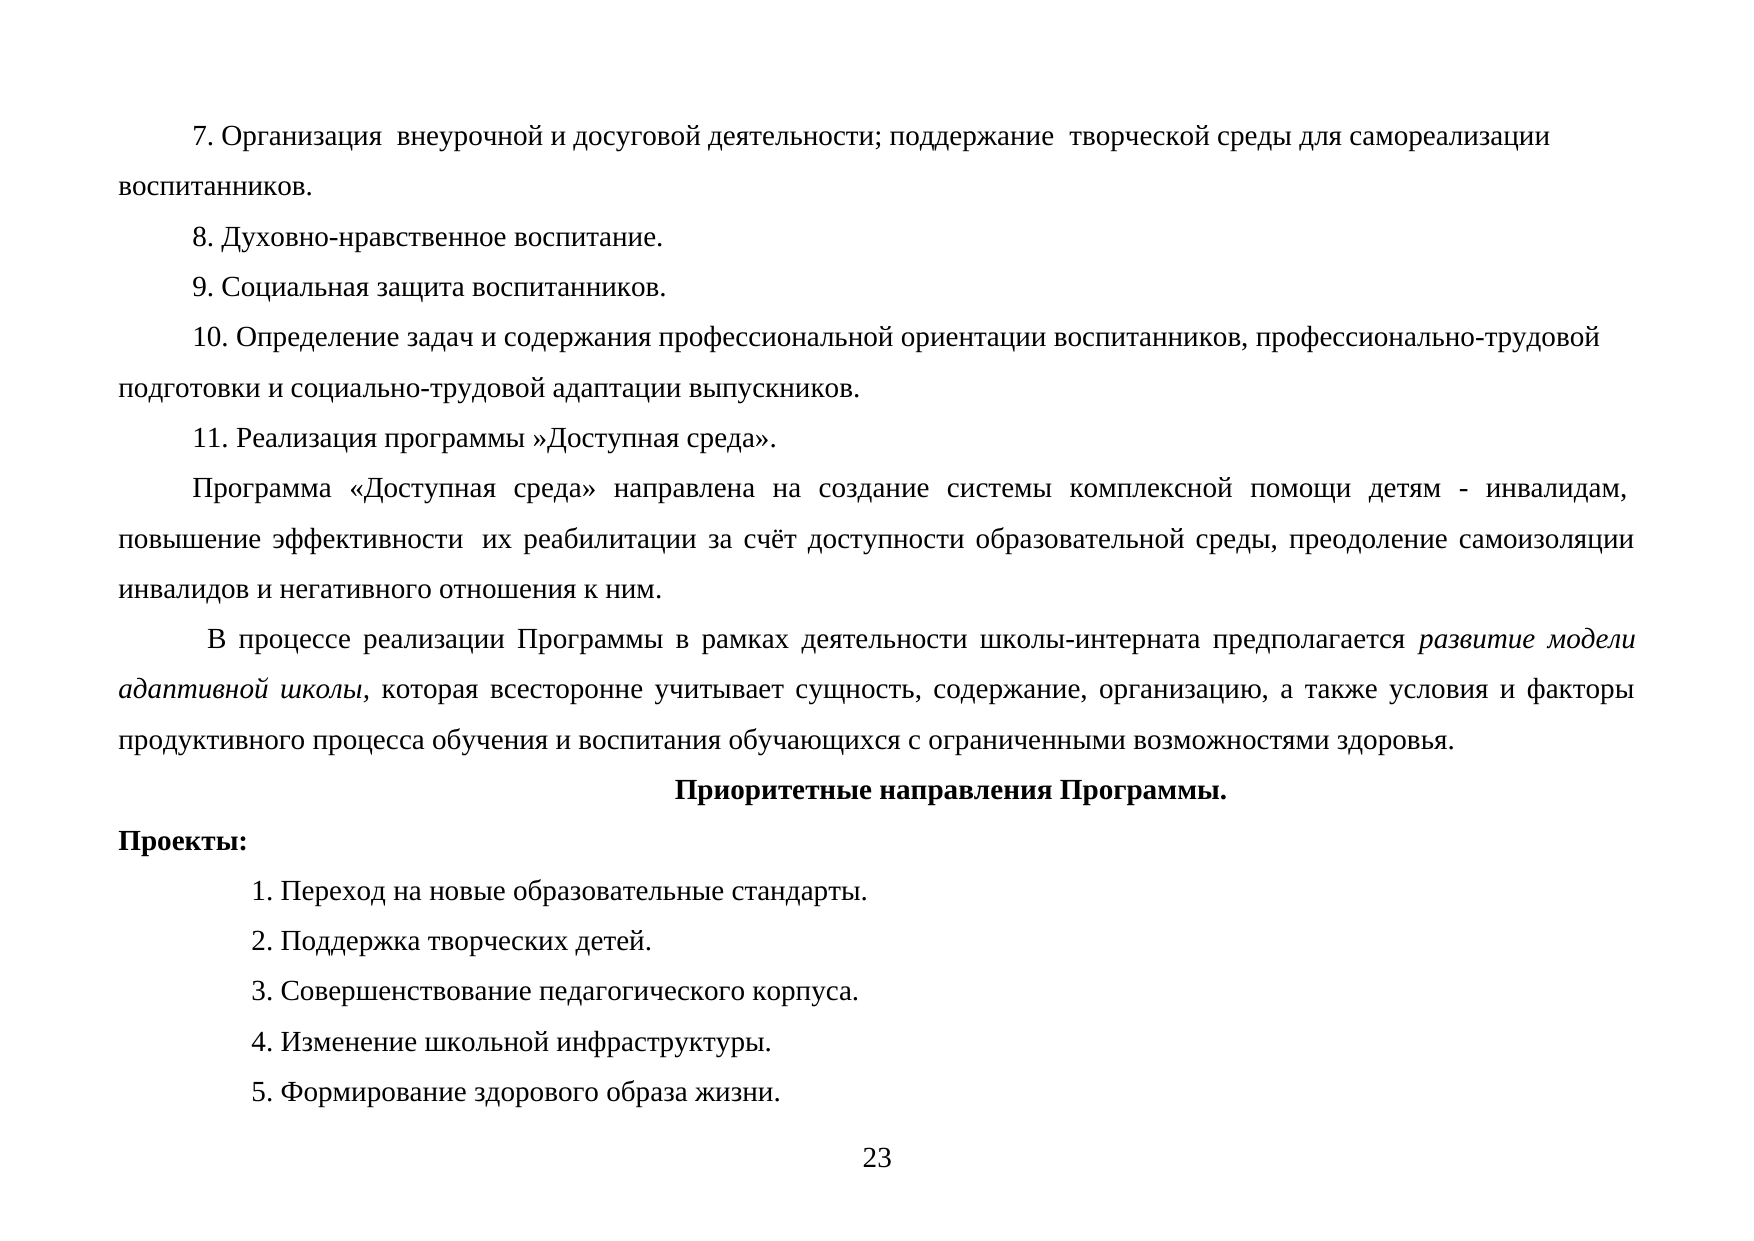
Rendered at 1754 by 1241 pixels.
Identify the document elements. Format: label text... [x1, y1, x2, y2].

text 11. Реализация программы »Доступная среда». [118, 420, 1636, 454]
text 7. Организация внеурочной и досуговой деятельности; поддержание творческой среды для самореализации воспитанников. [118, 118, 1636, 202]
text 2. Поддержка творческих детей. [162, 923, 1636, 957]
text 3. Совершенствование педагогического корпуса. [162, 973, 1636, 1007]
text Приоритетные направления Программы. [192, 772, 1636, 806]
text 1. Переход на новые образовательные стандарты. [162, 873, 1636, 906]
text 9. Социальная защита воспитанников. [118, 269, 1636, 303]
text Проекты: [118, 823, 1636, 856]
text В процессе реализации Программы в рамках деятельности школы-интерната предполагается развитие модели адаптивной школы, которая всесторонне учитывает сущность, содержание, организацию, а также условия и факторы продуктивного процесса обучения и воспитания обучающихся с ограниченными возможностями здоровья. [118, 621, 1636, 756]
text 4. Изменение школьной инфраструктуры. [162, 1024, 1636, 1057]
text Программа «Доступная среда» направлена на создание системы комплексной помощи детям - инвалидам, повышение эффективности их реабилитации за счёт доступности образовательной среды, преодоление самоизоляции инвалидов и негативного отношения к ним. [118, 470, 1636, 604]
text 8. Духовно-нравственное воспитание. [118, 219, 1636, 252]
text 10. Определение задач и содержания профессиональной ориентации воспитанников, профессионально-трудовой подготовки и социально-трудовой адаптации выпускников. [118, 319, 1636, 403]
text 5. Формирование здорового образа жизни. [162, 1074, 1636, 1108]
